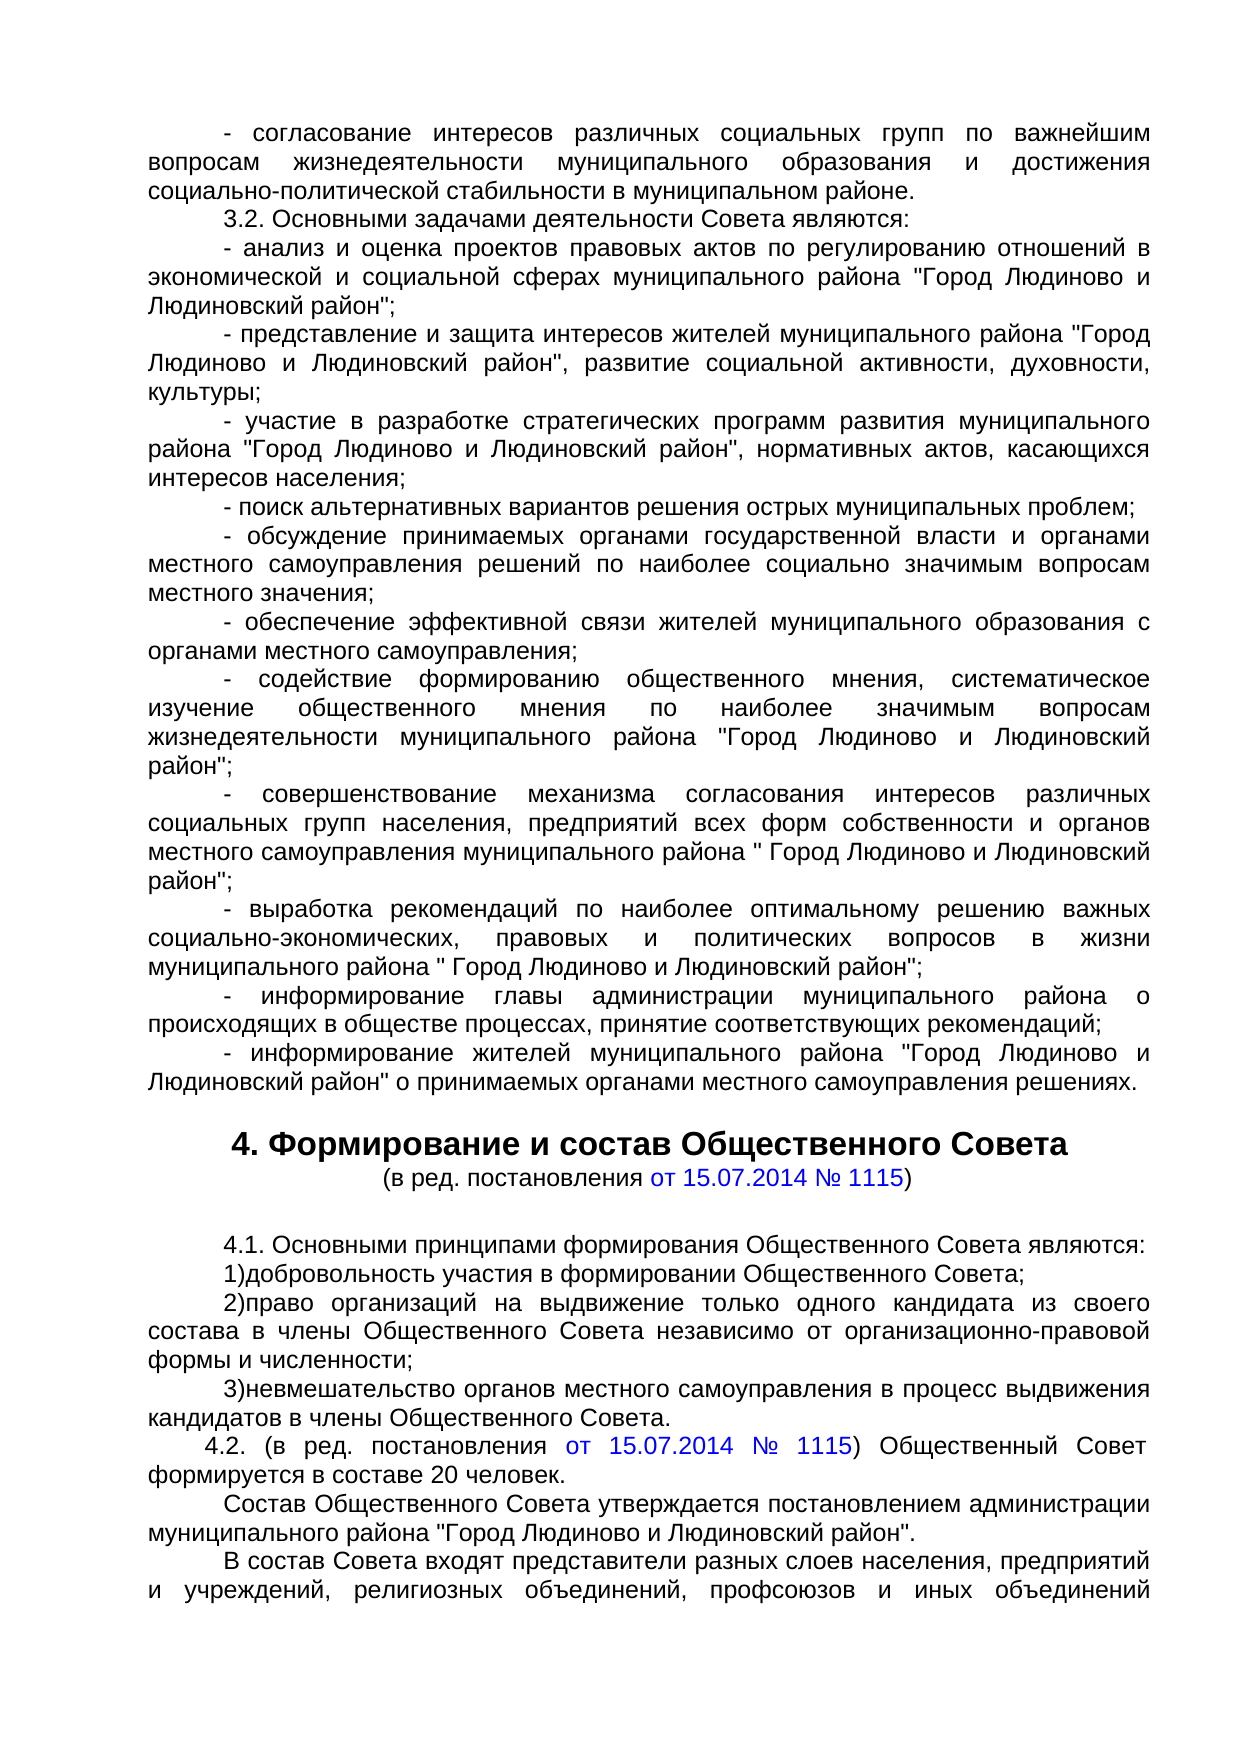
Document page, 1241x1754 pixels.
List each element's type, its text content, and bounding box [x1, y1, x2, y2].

text - представление и защита интересов жителей муниципального района "Город Людиново и Людиновский район", развитие социальной активности, духовности, культуры; [148, 319, 1152, 406]
text 1)добровольность участия в формировании Общественного Совета; [148, 1259, 1152, 1287]
text - поиск альтернативных вариантов решения острых муниципальных проблем; [148, 492, 1152, 521]
text - анализ и оценка проектов правовых актов по регулированию отношений в экономической и социальной сферах муниципального района "Город Людиново и Людиновский район"; [148, 233, 1152, 319]
text - информирование главы администрации муниципального района о происходящих в обществе процессах, принятие соответствующих рекомендаций; [148, 981, 1152, 1038]
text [148, 1546, 1152, 1604]
text 4.1. Основными принципами формирования Общественного Совета являются: [148, 1230, 1152, 1259]
text 2)право организаций на выдвижение только одного кандидата из своего состава в члены Общественного Совета независимо от организационно-правовой формы и численности; [148, 1287, 1152, 1374]
text 3)невмешательство органов местного самоуправления в процесс выдвижения кандидатов в члены Общественного Совета. [148, 1374, 1152, 1431]
text (в ред. постановления от 15.07.2014 № 1115) [148, 1163, 1147, 1192]
text Состав Общественного Совета утверждается постановлением администрации муниципального района "Город Людиново и Людиновский район". [148, 1489, 1152, 1546]
text 3.2. Основными задачами деятельности Совета являются: [148, 204, 1152, 233]
text - информирование жителей муниципального района "Город Людиново и Людиновский район" о принимаемых органами местного самоуправления решениях. [148, 1038, 1152, 1096]
text - участие в разработке стратегических программ развития муниципального района "Город Людиново и Людиновский район", нормативных актов, касающихся интересов населения; [148, 406, 1152, 492]
text - обсуждение принимаемых органами государственной власти и органами местного самоуправления решений по наиболее социально значимым вопросам местного значения; [148, 521, 1152, 607]
text - обеспечение эффективной связи жителей муниципального образования с органами местного самоуправления; [148, 607, 1152, 664]
text - содействие формированию общественного мнения, систематическое изучение общественного мнения по наиболее значимым вопросам жизнедеятельности муниципального района "Город Людиново и Людиновский район"; [148, 664, 1152, 779]
text 4.2. (в ред. постановления от 15.07.2014 № 1115) Общественный Совет формируется в составе 20 человек. [148, 1431, 1147, 1489]
text - согласование интересов различных социальных групп по важнейшим вопросам жизнедеятельности муниципального образования и достижения социально-политической стабильности в муниципальном районе. [148, 118, 1152, 204]
text - совершенствование механизма согласования интересов различных социальных групп населения, предприятий всех форм собственности и органов местного самоуправления муниципального района " Город Людиново и Людиновский район"; [148, 779, 1152, 894]
text - выработка рекомендаций по наиболее оптимальному решению важных социально-экономических, правовых и политических вопросов в жизни муниципального района " Город Людиново и Людиновский район"; [148, 894, 1152, 981]
text 4. Формирование и состав Общественного Совета [148, 1124, 1152, 1163]
